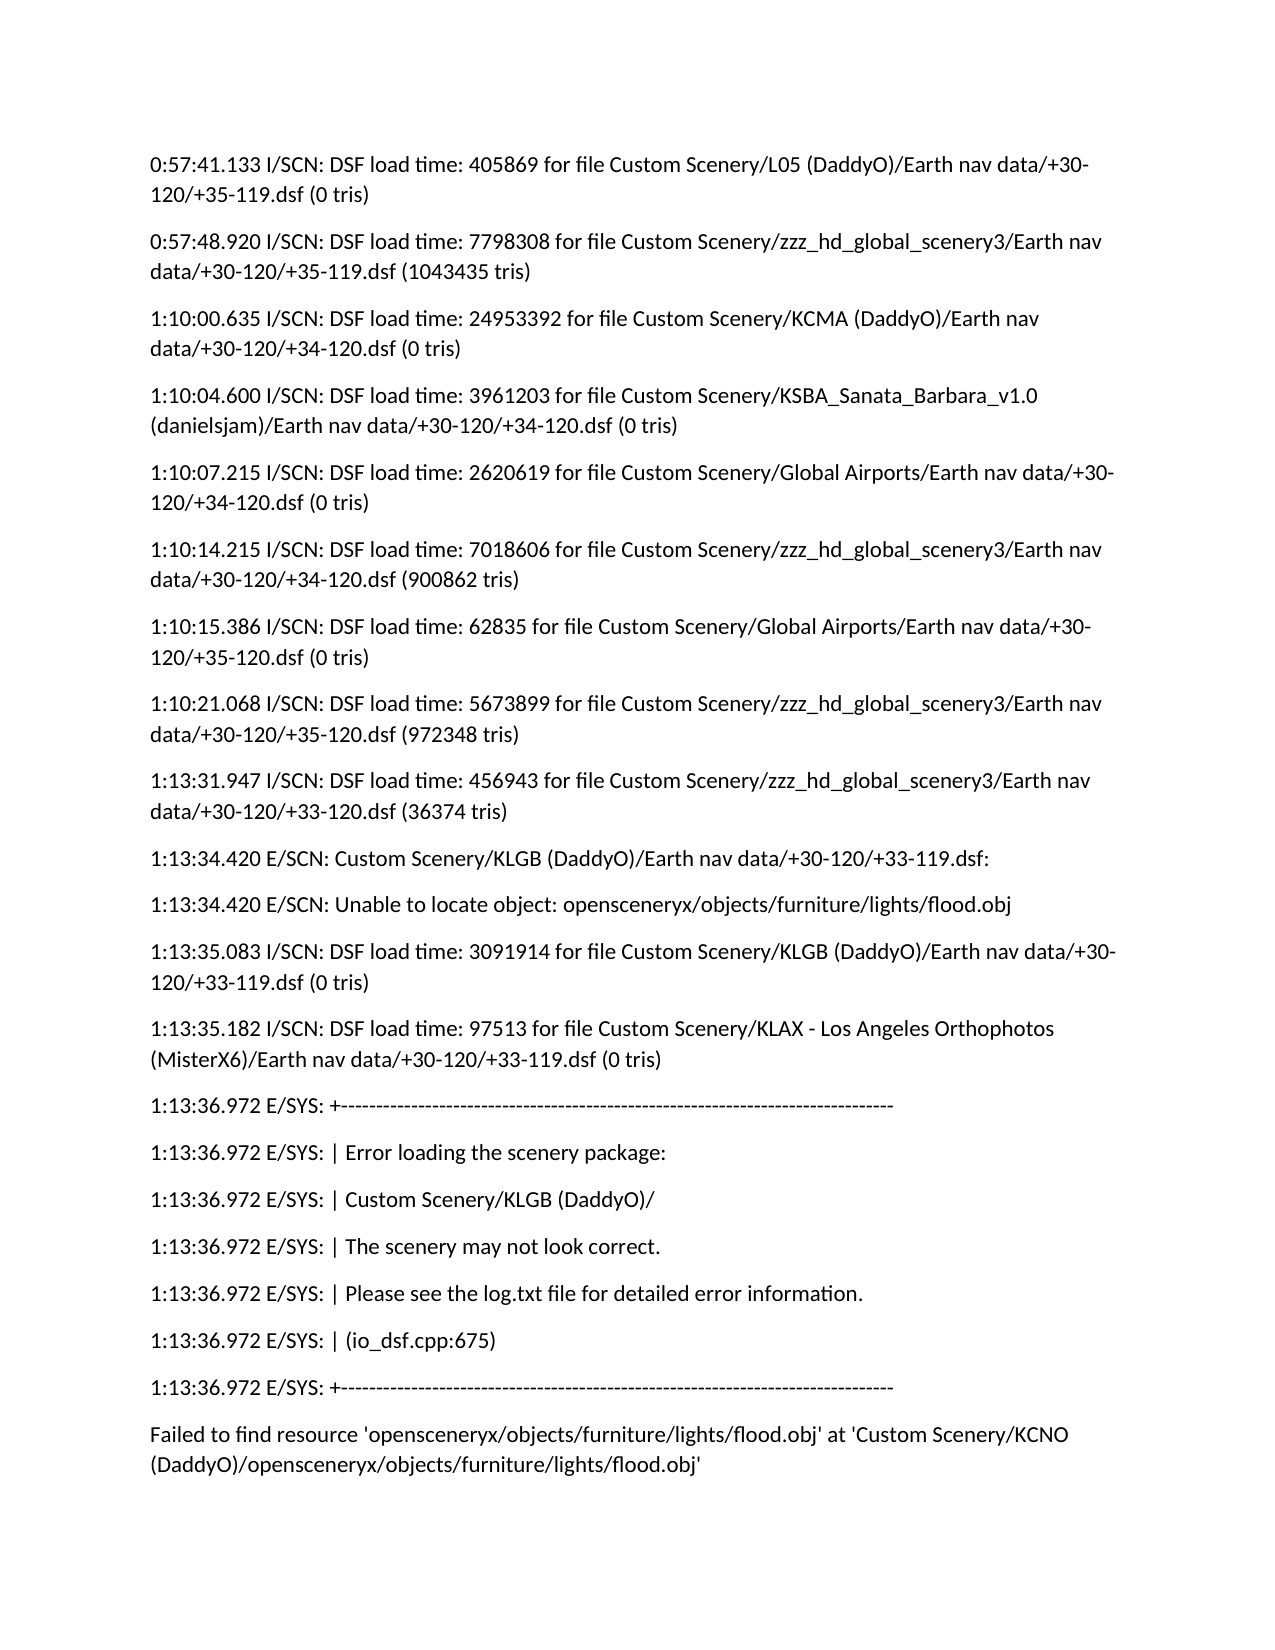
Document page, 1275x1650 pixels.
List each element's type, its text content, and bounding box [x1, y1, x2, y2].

text 1:13:36.972 E/SYS: +------------------------------------------------------------------------------- [150, 1092, 1125, 1120]
text 0:57:41.133 I/SCN: DSF load time: 405869 for file Custom Scenery/L05 (DaddyO)/Earth nav data/+30-120/+35-119.dsf (0 tris) [150, 150, 1125, 208]
text 1:13:36.972 E/SYS: | Custom Scenery/KLGB (DaddyO)/ [150, 1185, 1125, 1213]
text 1:10:21.068 I/SCN: DSF load time: 5673899 for file Custom Scenery/zzz_hd_global_scenery3/Earth nav data/+30-120/+35-120.dsf (972348 tris) [150, 689, 1125, 748]
text 1:10:15.386 I/SCN: DSF load time: 62835 for file Custom Scenery/Global Airports/Earth nav data/+30-120/+35-120.dsf (0 tris) [150, 612, 1125, 671]
text 1:10:00.635 I/SCN: DSF load time: 24953392 for file Custom Scenery/KCMA (DaddyO)/Earth nav data/+30-120/+34-120.dsf (0 tris) [150, 304, 1125, 362]
text 1:13:35.182 I/SCN: DSF load time: 97513 for file Custom Scenery/KLAX - Los Angeles Orthophotos (MisterX6)/Earth nav data/+30-120/+33-119.dsf (0 tris) [150, 1014, 1125, 1073]
text 1:13:36.972 E/SYS: | (io_dsf.cpp:675) [150, 1326, 1125, 1354]
text 1:13:31.947 I/SCN: DSF load time: 456943 for file Custom Scenery/zzz_hd_global_scenery3/Earth nav data/+30-120/+33-120.dsf (36374 tris) [150, 767, 1125, 825]
text 0:57:48.920 I/SCN: DSF load time: 7798308 for file Custom Scenery/zzz_hd_global_scenery3/Earth nav data/+30-120/+35-119.dsf (1043435 tris) [150, 227, 1125, 285]
text 1:13:36.972 E/SYS: | Error loading the scenery package: [150, 1138, 1125, 1167]
text 1:10:14.215 I/SCN: DSF load time: 7018606 for file Custom Scenery/zzz_hd_global_scenery3/Earth nav data/+30-120/+34-120.dsf (900862 tris) [150, 535, 1125, 594]
text 1:13:35.083 I/SCN: DSF load time: 3091914 for file Custom Scenery/KLGB (DaddyO)/Earth nav data/+30-120/+33-119.dsf (0 tris) [150, 937, 1125, 996]
text 1:10:07.215 I/SCN: DSF load time: 2620619 for file Custom Scenery/Global Airports/Earth nav data/+30-120/+34-120.dsf (0 tris) [150, 458, 1125, 517]
text 1:13:36.972 E/SYS: | The scenery may not look correct. [150, 1232, 1125, 1260]
text 1:13:34.420 E/SCN: Unable to locate object: opensceneryx/objects/furniture/lights/flood.obj [150, 891, 1125, 919]
text Failed to find resource 'opensceneryx/objects/furniture/lights/flood.obj' at 'Custom Scenery/KCNO (DaddyO)/opensceneryx/objects/furniture/lights/flood.obj' [150, 1420, 1125, 1478]
text 1:13:36.972 E/SYS: | Please see the log.txt file for detailed error information. [150, 1279, 1125, 1307]
text 1:10:04.600 I/SCN: DSF load time: 3961203 for file Custom Scenery/KSBA_Sanata_Barbara_v1.0 (danielsjam)/Earth nav data/+30-120/+34-120.dsf (0 tris) [150, 381, 1125, 439]
text 1:13:34.420 E/SCN: Custom Scenery/KLGB (DaddyO)/Earth nav data/+30-120/+33-119.dsf: [150, 844, 1125, 872]
text 1:13:36.972 E/SYS: +------------------------------------------------------------------------------- [150, 1373, 1125, 1401]
